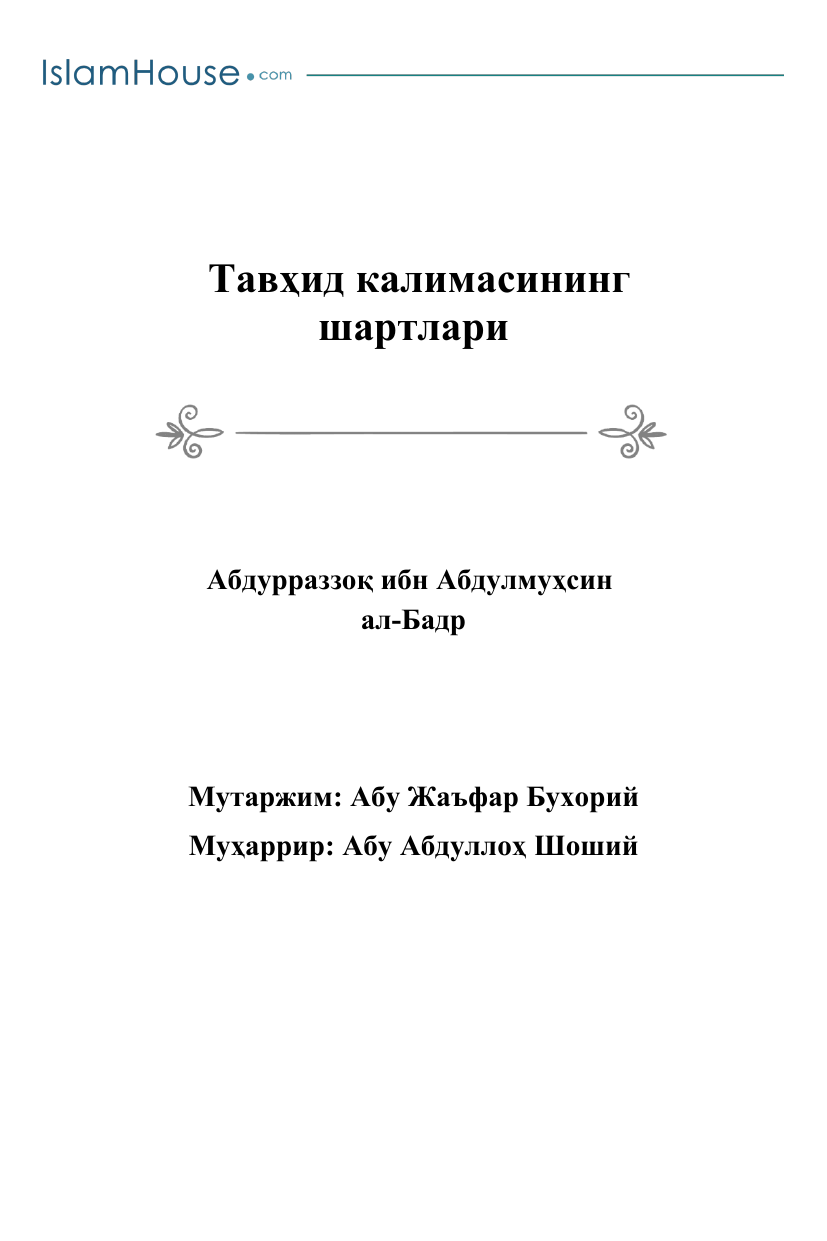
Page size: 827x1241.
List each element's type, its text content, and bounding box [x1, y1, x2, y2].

text Абдурраззоқ ибн Абдулмуҳсин ал-Бадр [118, 562, 709, 637]
text Тавҳид калимасининг шартлари [118, 253, 709, 349]
text Муҳаррир: Абу Абдуллоҳ Шоший [118, 828, 709, 862]
picture [34, 54, 793, 92]
text Мутаржим: Абу Жаъфар Бухорий [118, 743, 709, 813]
